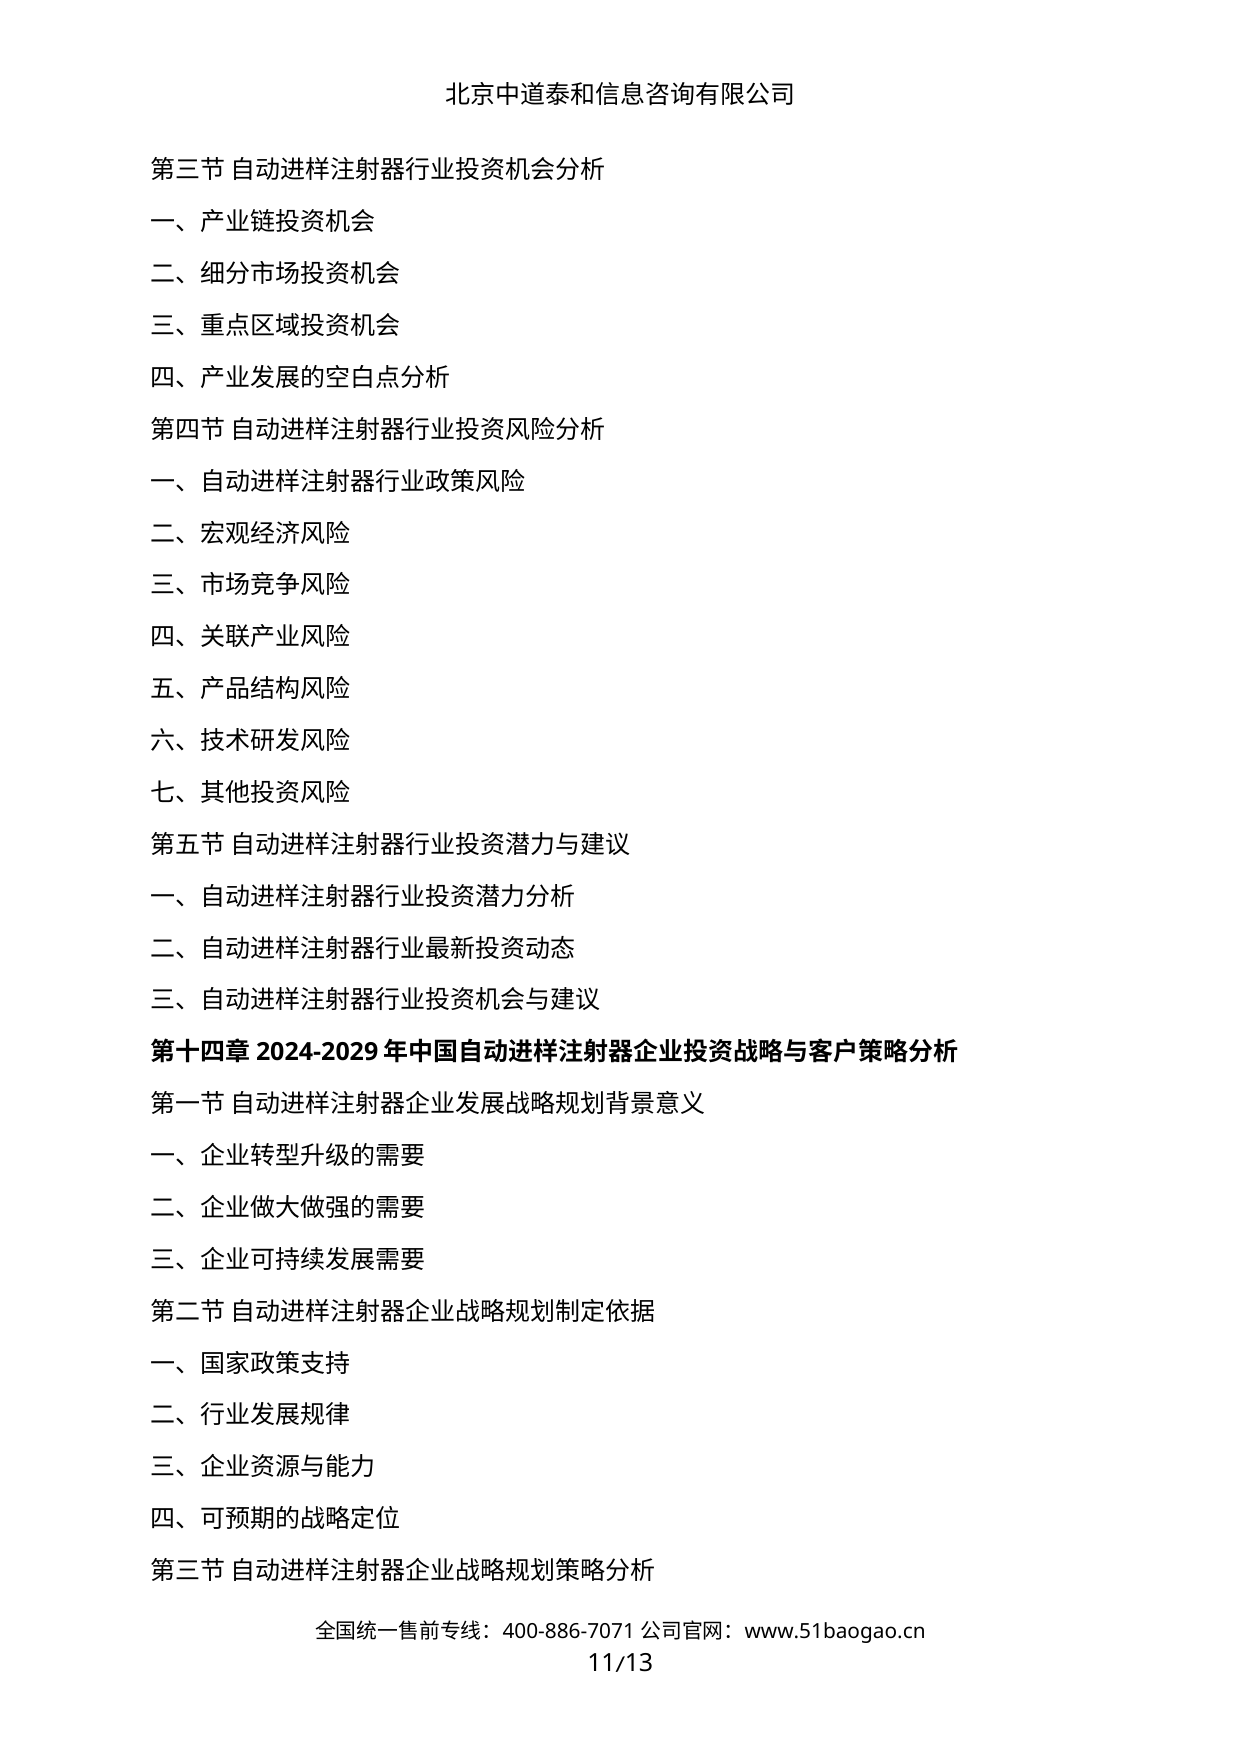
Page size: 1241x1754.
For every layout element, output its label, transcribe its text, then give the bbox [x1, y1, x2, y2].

text 第十四章 2024-2029年中国自动进样注射器企业投资战略与客户策略分析 [150, 1032, 1090, 1068]
text 一、自动进样注射器行业投资潜力分析 [150, 876, 1090, 912]
text 二、宏观经济风险 [150, 513, 1090, 549]
text 一、自动进样注射器行业政策风险 [150, 461, 1090, 497]
text 第五节 自动进样注射器行业投资潜力与建议 [150, 824, 1090, 861]
text 三、市场竞争风险 [150, 565, 1090, 601]
text 第二节 自动进样注射器企业战略规划制定依据 [150, 1291, 1090, 1327]
text 四、产业发展的空白点分析 [150, 357, 1090, 394]
text 四、可预期的战略定位 [150, 1499, 1090, 1535]
text 二、行业发展规律 [150, 1395, 1090, 1431]
text 四、关联产业风险 [150, 617, 1090, 653]
text 三、重点区域投资机会 [150, 306, 1090, 342]
text 第四节 自动进样注射器行业投资风险分析 [150, 409, 1090, 446]
text 七、其他投资风险 [150, 772, 1090, 809]
text 第三节 自动进样注射器企业战略规划策略分析 [150, 1551, 1090, 1587]
text 五、产品结构风险 [150, 669, 1090, 705]
text 一、国家政策支持 [150, 1343, 1090, 1379]
text 二、细分市场投资机会 [150, 254, 1090, 290]
text 三、企业可持续发展需要 [150, 1239, 1090, 1276]
text 第三节 自动进样注射器行业投资机会分析 [150, 150, 1090, 186]
text 三、自动进样注射器行业投资机会与建议 [150, 980, 1090, 1016]
text 一、企业转型升级的需要 [150, 1136, 1090, 1172]
text 六、技术研发风险 [150, 721, 1090, 757]
text 一、产业链投资机会 [150, 202, 1090, 238]
text 二、企业做大做强的需要 [150, 1187, 1090, 1224]
text 二、自动进样注射器行业最新投资动态 [150, 928, 1090, 964]
text 三、企业资源与能力 [150, 1447, 1090, 1483]
text 第一节 自动进样注射器企业发展战略规划背景意义 [150, 1084, 1090, 1120]
